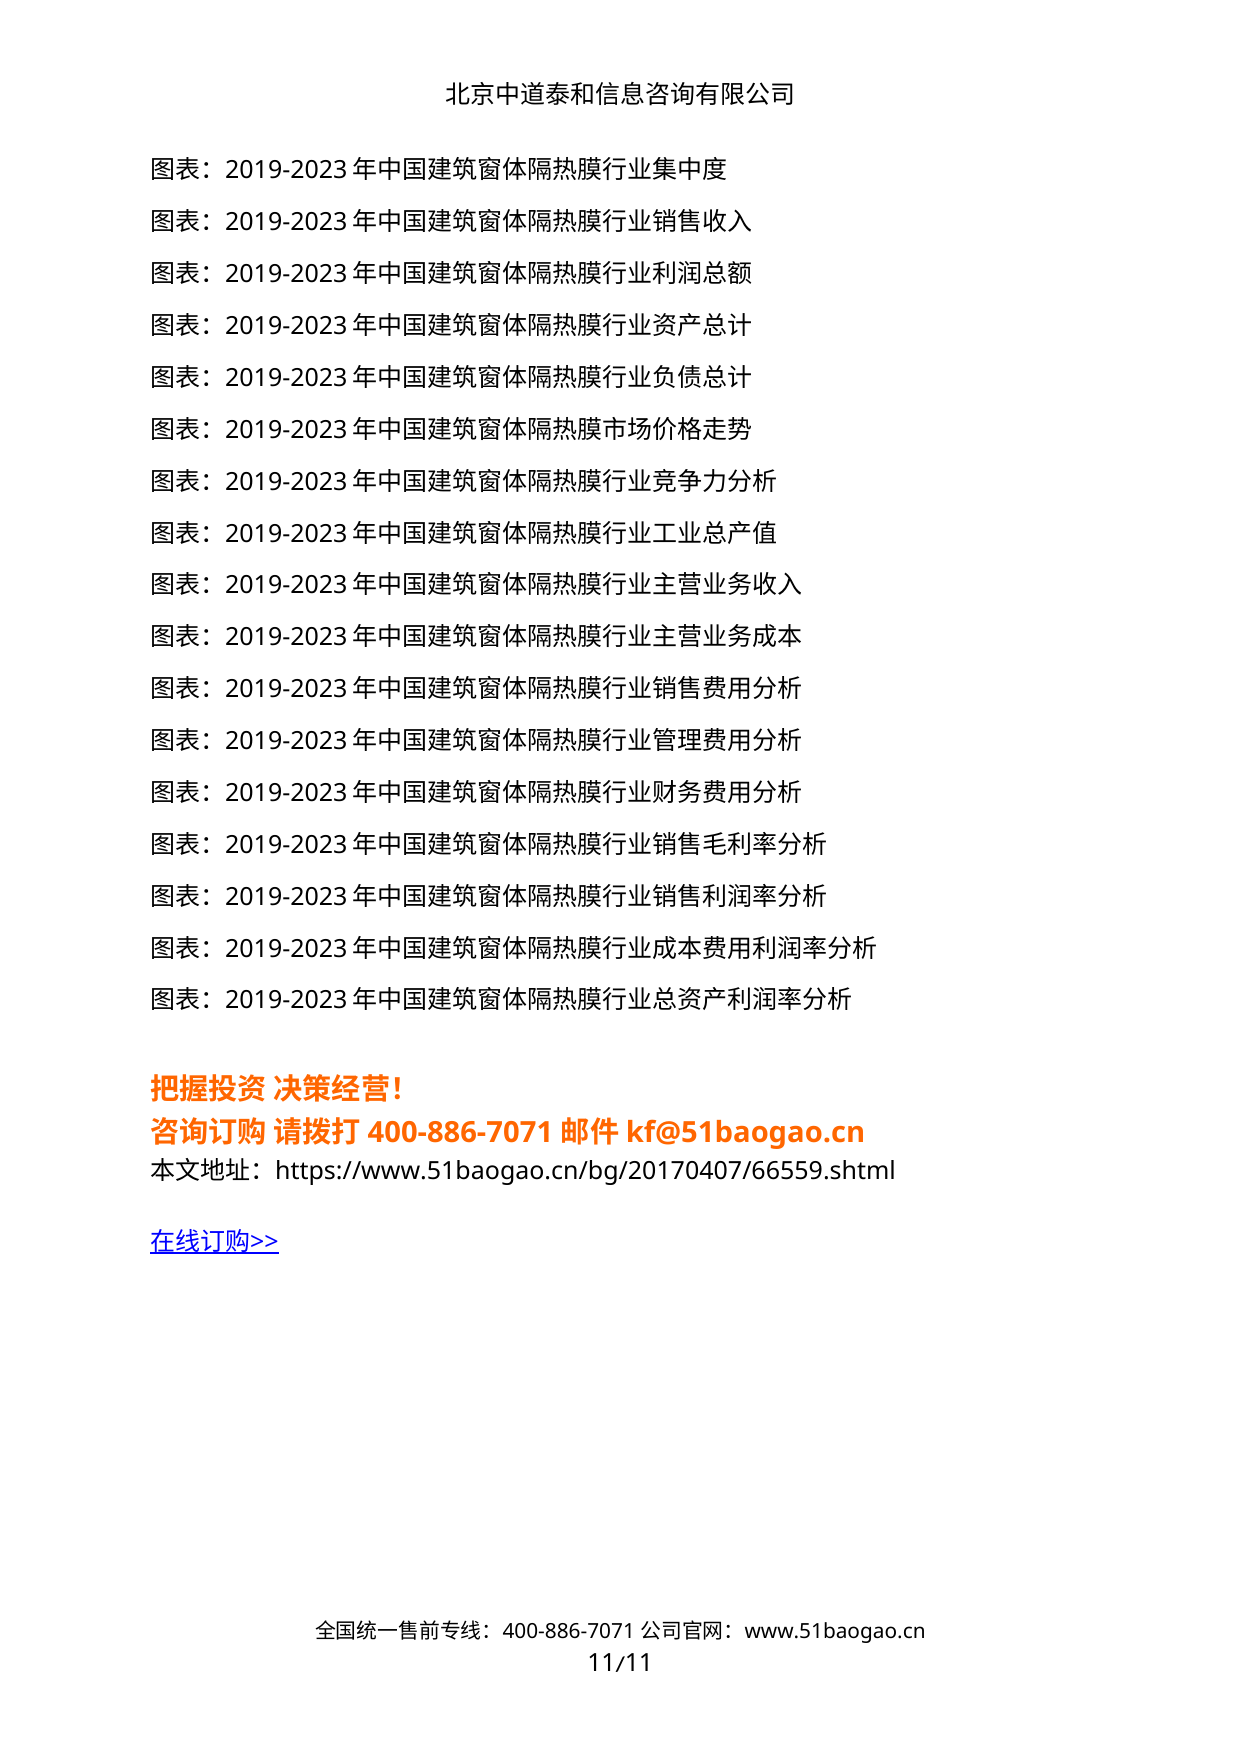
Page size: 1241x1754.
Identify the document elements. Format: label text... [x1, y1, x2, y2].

text 图表：2019-2023年中国建筑窗体隔热膜行业销售利润率分析 [150, 876, 1090, 912]
text 图表：2019-2023年中国建筑窗体隔热膜行业竞争力分析 [150, 461, 1090, 497]
text 图表：2019-2023年中国建筑窗体隔热膜行业财务费用分析 [150, 772, 1090, 809]
text 图表：2019-2023年中国建筑窗体隔热膜行业主营业务收入 [150, 565, 1090, 601]
text 图表：2019-2023年中国建筑窗体隔热膜行业销售毛利率分析 [150, 824, 1090, 861]
text 图表：2019-2023年中国建筑窗体隔热膜行业销售收入 [150, 202, 1090, 238]
text 图表：2019-2023年中国建筑窗体隔热膜行业负债总计 [150, 357, 1090, 394]
text 图表：2019-2023年中国建筑窗体隔热膜行业工业总产值 [150, 513, 1090, 549]
text 图表：2019-2023年中国建筑窗体隔热膜行业销售费用分析 [150, 669, 1090, 705]
text 图表：2019-2023年中国建筑窗体隔热膜行业集中度 [150, 150, 1090, 186]
text 图表：2019-2023年中国建筑窗体隔热膜市场价格走势 [150, 409, 1090, 446]
text 图表：2019-2023年中国建筑窗体隔热膜行业成本费用利润率分析 [150, 928, 1090, 964]
text 把握投资 决策经营！咨询订购 请拨打 400-886-7071 邮件 kf@51baogao.cn本文地址：https://www.51baogao.cn/bg/20170407/66559.shtml [150, 1032, 1090, 1187]
text 图表：2019-2023年中国建筑窗体隔热膜行业资产总计 [150, 306, 1090, 342]
text 图表：2019-2023年中国建筑窗体隔热膜行业管理费用分析 [150, 721, 1090, 757]
text 在线订购>> [150, 1187, 1090, 1257]
text 图表：2019-2023年中国建筑窗体隔热膜行业主营业务成本 [150, 617, 1090, 653]
text 图表：2019-2023年中国建筑窗体隔热膜行业利润总额 [150, 254, 1090, 290]
text 图表：2019-2023年中国建筑窗体隔热膜行业总资产利润率分析 [150, 980, 1090, 1016]
